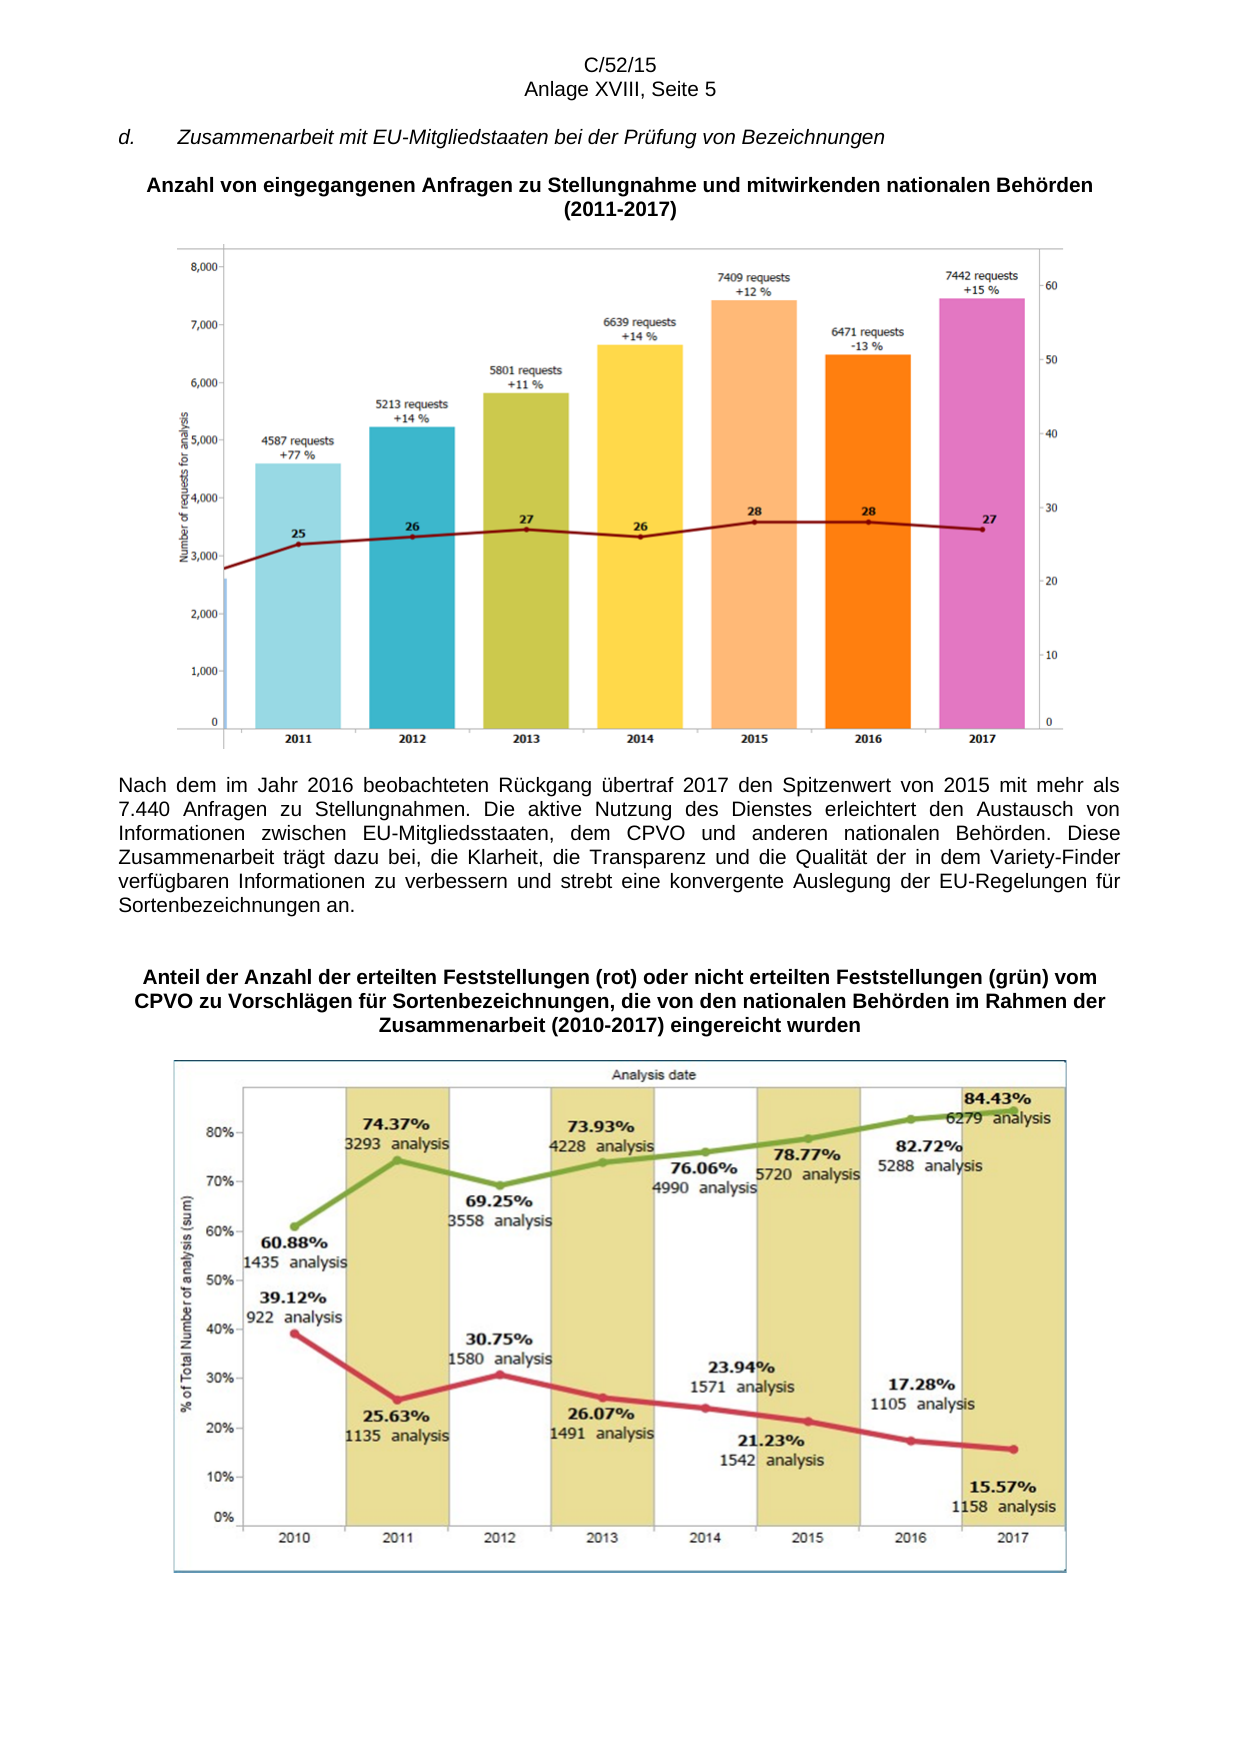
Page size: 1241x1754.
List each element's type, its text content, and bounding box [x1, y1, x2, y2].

text Anzahl von eingegangenen Anfragen zu Stellungnahme und mitwirkenden nationalen Behörden (2011-2017) [118, 173, 1122, 221]
text Anteil der Anzahl der erteilten Feststellungen (rot) oder nicht erteilten Feststellungen (grün) vom CPVO zu Vorschlägen für Sortenbezeichnungen, die von den nationalen Behörden im Rahmen der Zusammenarbeit (2010-2017) eingereicht wurden [118, 964, 1122, 1036]
picture [177, 244, 1064, 749]
text d. Zusammenarbeit mit EU-Mitgliedstaaten bei der Prüfung von Bezeichnungen [118, 125, 1122, 149]
picture [173, 1060, 1067, 1573]
text Nach dem im Jahr 2016 beobachteten Rückgang übertraf 2017 den Spitzenwert von 2015 mit mehr als 7.440 Anfragen zu Stellungnahmen. Die aktive Nutzung des Dienstes erleichtert den Austausch von Informationen zwischen EU-Mitgliedsstaaten, dem CPVO und anderen nationalen Behörden. Diese Zusammenarbeit trägt dazu bei, die Klarheit, die Transparenz und die Qualität der in dem Variety-Finder verfügbaren Informationen zu verbessern und strebt eine konvergente Auslegung der EU-Regelungen für Sortenbezeichnungen an. [118, 773, 1122, 917]
